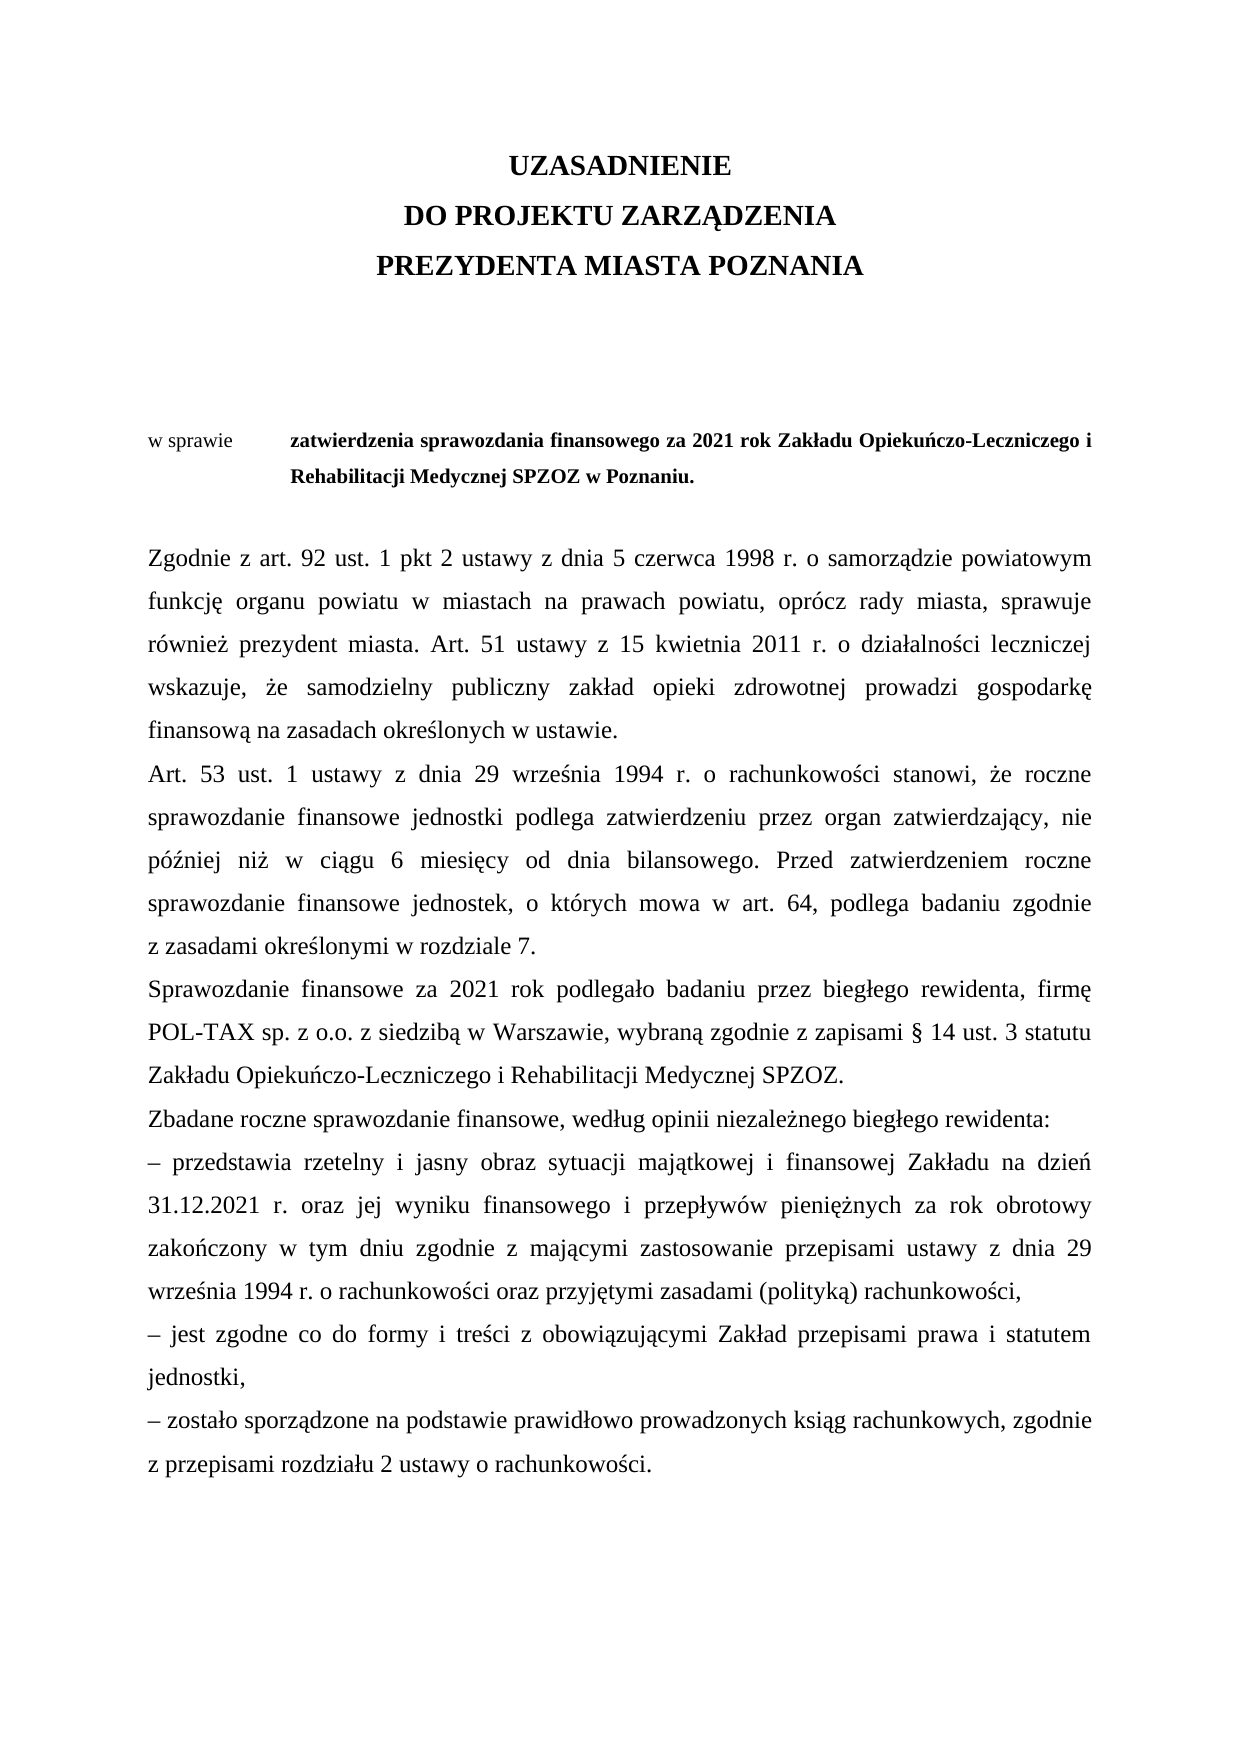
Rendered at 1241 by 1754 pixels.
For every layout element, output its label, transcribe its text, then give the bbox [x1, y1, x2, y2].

text – przedstawia rzetelny i jasny obraz sytuacji majątkowej i finansowej Zakładu na dzień 31.12.2021 r. oraz jej wyniku finansowego i przepływów pieniężnych za rok obrotowy zakończony w tym dniu zgodnie z mającymi zastosowanie przepisami ustawy z dnia 29 września 1994 r. o rachunkowości oraz przyjętymi zasadami (polityką) rachunkowości, [148, 1147, 1093, 1305]
subtitle DO PROJEKTU ZARZĄDZENIA [148, 198, 1093, 231]
text – jest zgodne co do formy i treści z obowiązującymi Zakład przepisami prawa i statutem jednostki, [148, 1319, 1093, 1391]
text Art. 53 ust. 1 ustawy z dnia 29 września 1994 r. o rachunkowości stanowi, że roczne sprawozdanie finansowe jednostki podlega zatwierdzeniu przez organ zatwierdzający, nie później niż w ciągu 6 miesięcy od dnia bilansowego. Przed zatwierdzeniem roczne sprawozdanie finansowe jednostek, o których mowa w art. 64, podlega badaniu zgodnie z zasadami określonymi w rozdziale 7. [148, 759, 1093, 960]
table_header zatwierdzenia sprawozdania finansowego za 2021 rok Zakładu Opiekuńczo-Leczniczego i Rehabilitacji Medycznej SPZOZ w Poznaniu. [279, 428, 1104, 500]
text Sprawozdanie finansowe za 2021 rok podlegało badaniu przez biegłego rewidenta, firmę POL-TAX sp. z o.o. z siedzibą w Warszawie, wybraną zgodnie z zapisami § 14 ust. 3 statutu Zakładu Opiekuńczo-Leczniczego i Rehabilitacji Medycznej SPZOZ. [148, 974, 1093, 1089]
text Zbadane roczne sprawozdanie finansowe, według opinii niezależnego biegłego rewidenta: [148, 1104, 1093, 1132]
text Zgodnie z art. 92 ust. 1 pkt 2 ustawy z dnia 5 czerwca 1998 r. o samorządzie powiatowym funkcję organu powiatu w miastach na prawach powiatu, oprócz rady miasta, sprawuje również prezydent miasta. Art. 51 ustawy z 15 kwietnia 2011 r. o działalności leczniczej wskazuje, że samodzielny publiczny zakład opieki zdrowotnej prowadzi gospodarkę finansową na zasadach określonych w ustawie. [148, 543, 1093, 744]
text – zostało sporządzone na podstawie prawidłowo prowadzonych ksiąg rachunkowych, zgodnie z przepisami rozdziału 2 ustawy o rachunkowości. [148, 1406, 1093, 1477]
subtitle PREZYDENTA MIASTA POZNANIA [148, 248, 1093, 282]
table_header w sprawie [136, 428, 279, 500]
subtitle UZASADNIENIE [148, 148, 1093, 181]
